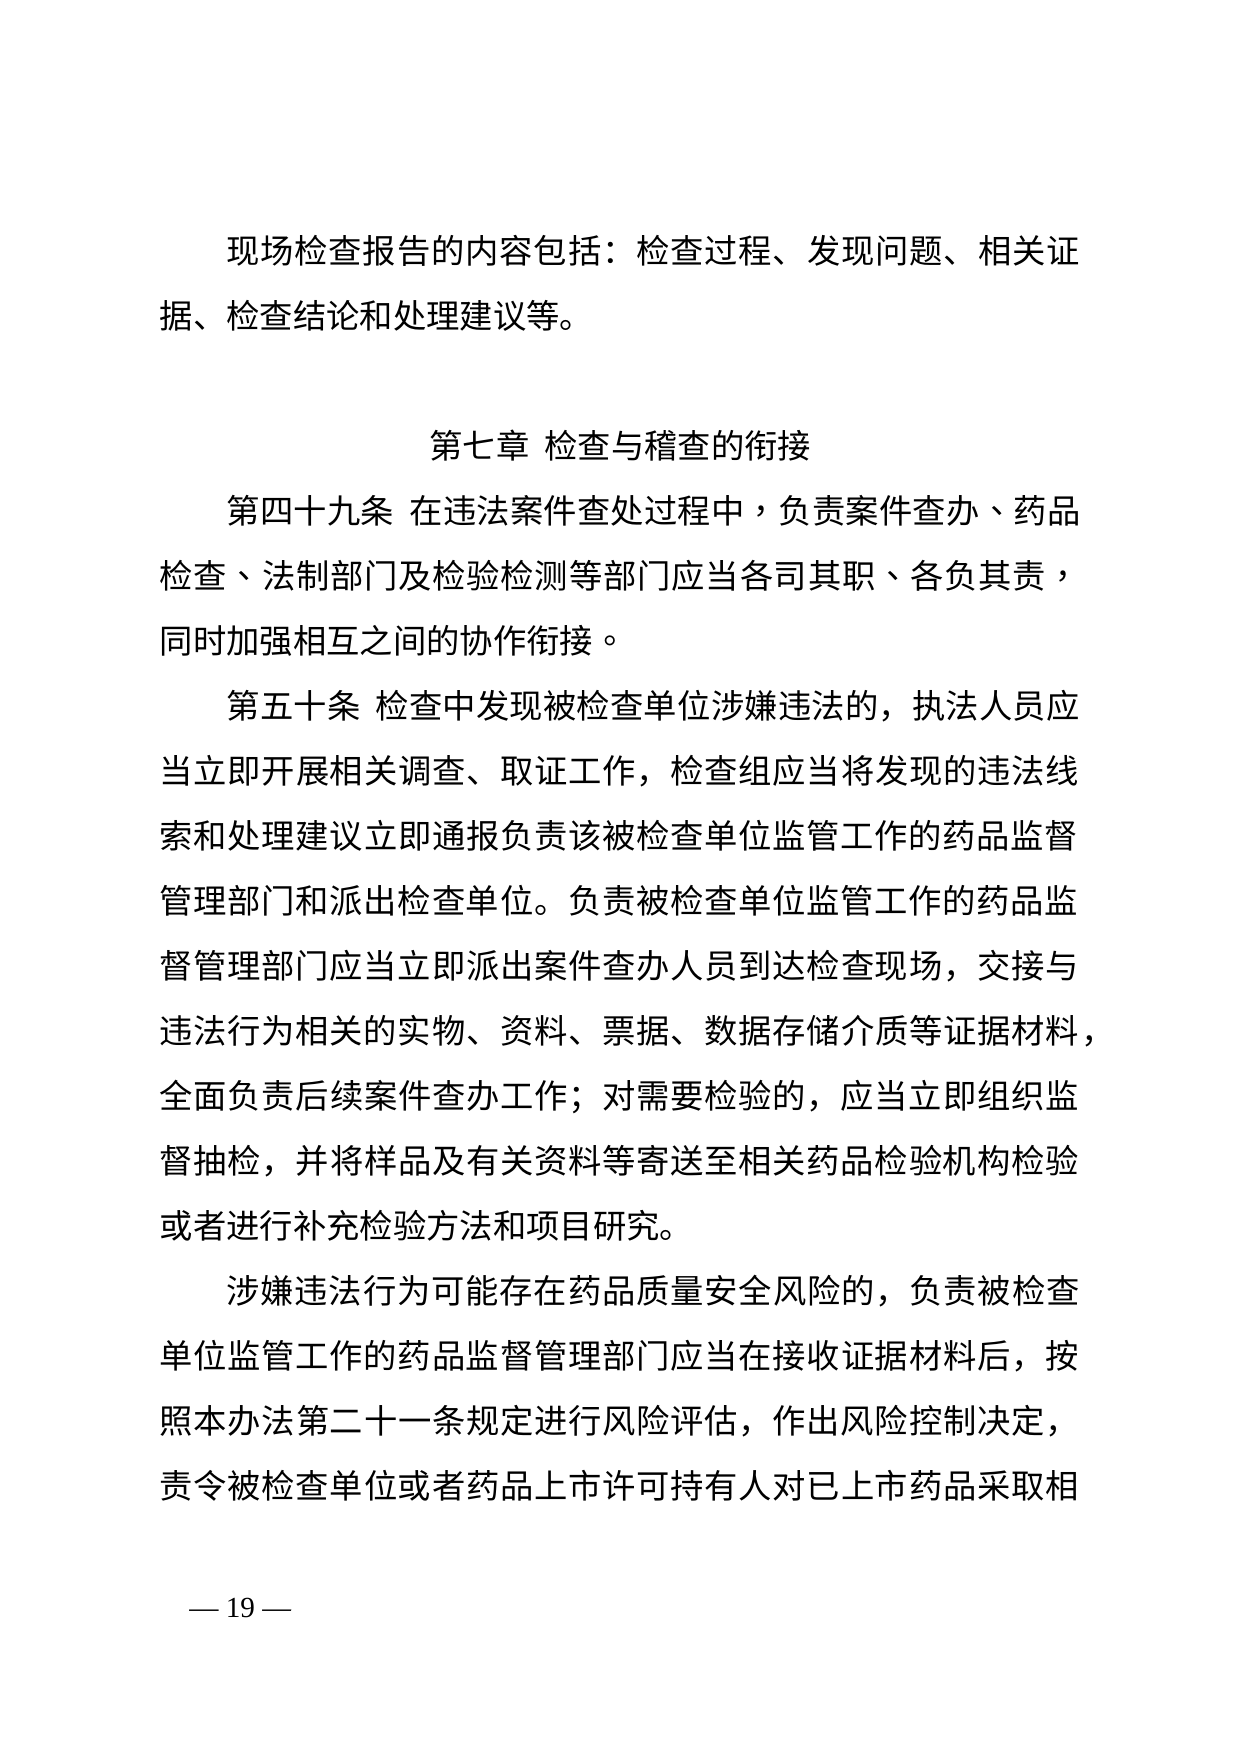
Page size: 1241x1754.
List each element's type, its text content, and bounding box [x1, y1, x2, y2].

text 第五十条 检查中发现被检查单位涉嫌违法的，执法人员应当立即开展相关调查、取证工作，检查组应当将发现的违法线索和处理建议立即通报负责该被检查单位监管工作的药品监督管理部门和派出检查单位。负责被检查单位监管工作的药品监督管理部门应当立即派出案件查办人员到达检查现场，交接与违法行为相关的实物、资料、票据、数据存储介质等证据材料，全面负责后续案件查办工作；对需要检验的，应当立即组织监督抽检，并将样品及有关资料等寄送至相关药品检验机构检验或者进行补充检验方法和项目研究。 [159, 672, 1081, 1257]
text 现场检查报告的内容包括：检查过程、发现问题、相关证据、检查结论和处理建议等。 [159, 217, 1081, 347]
text 第四十九条 在违法案件查处过程中，负责案件查办、药品检查、法制部门及检验检测等部门应当各司其职、各负其责，同时加强相互之间的协作衔接。 [159, 477, 1081, 672]
text 第七章 检查与稽查的衔接 [159, 412, 1081, 477]
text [159, 1257, 1081, 1517]
